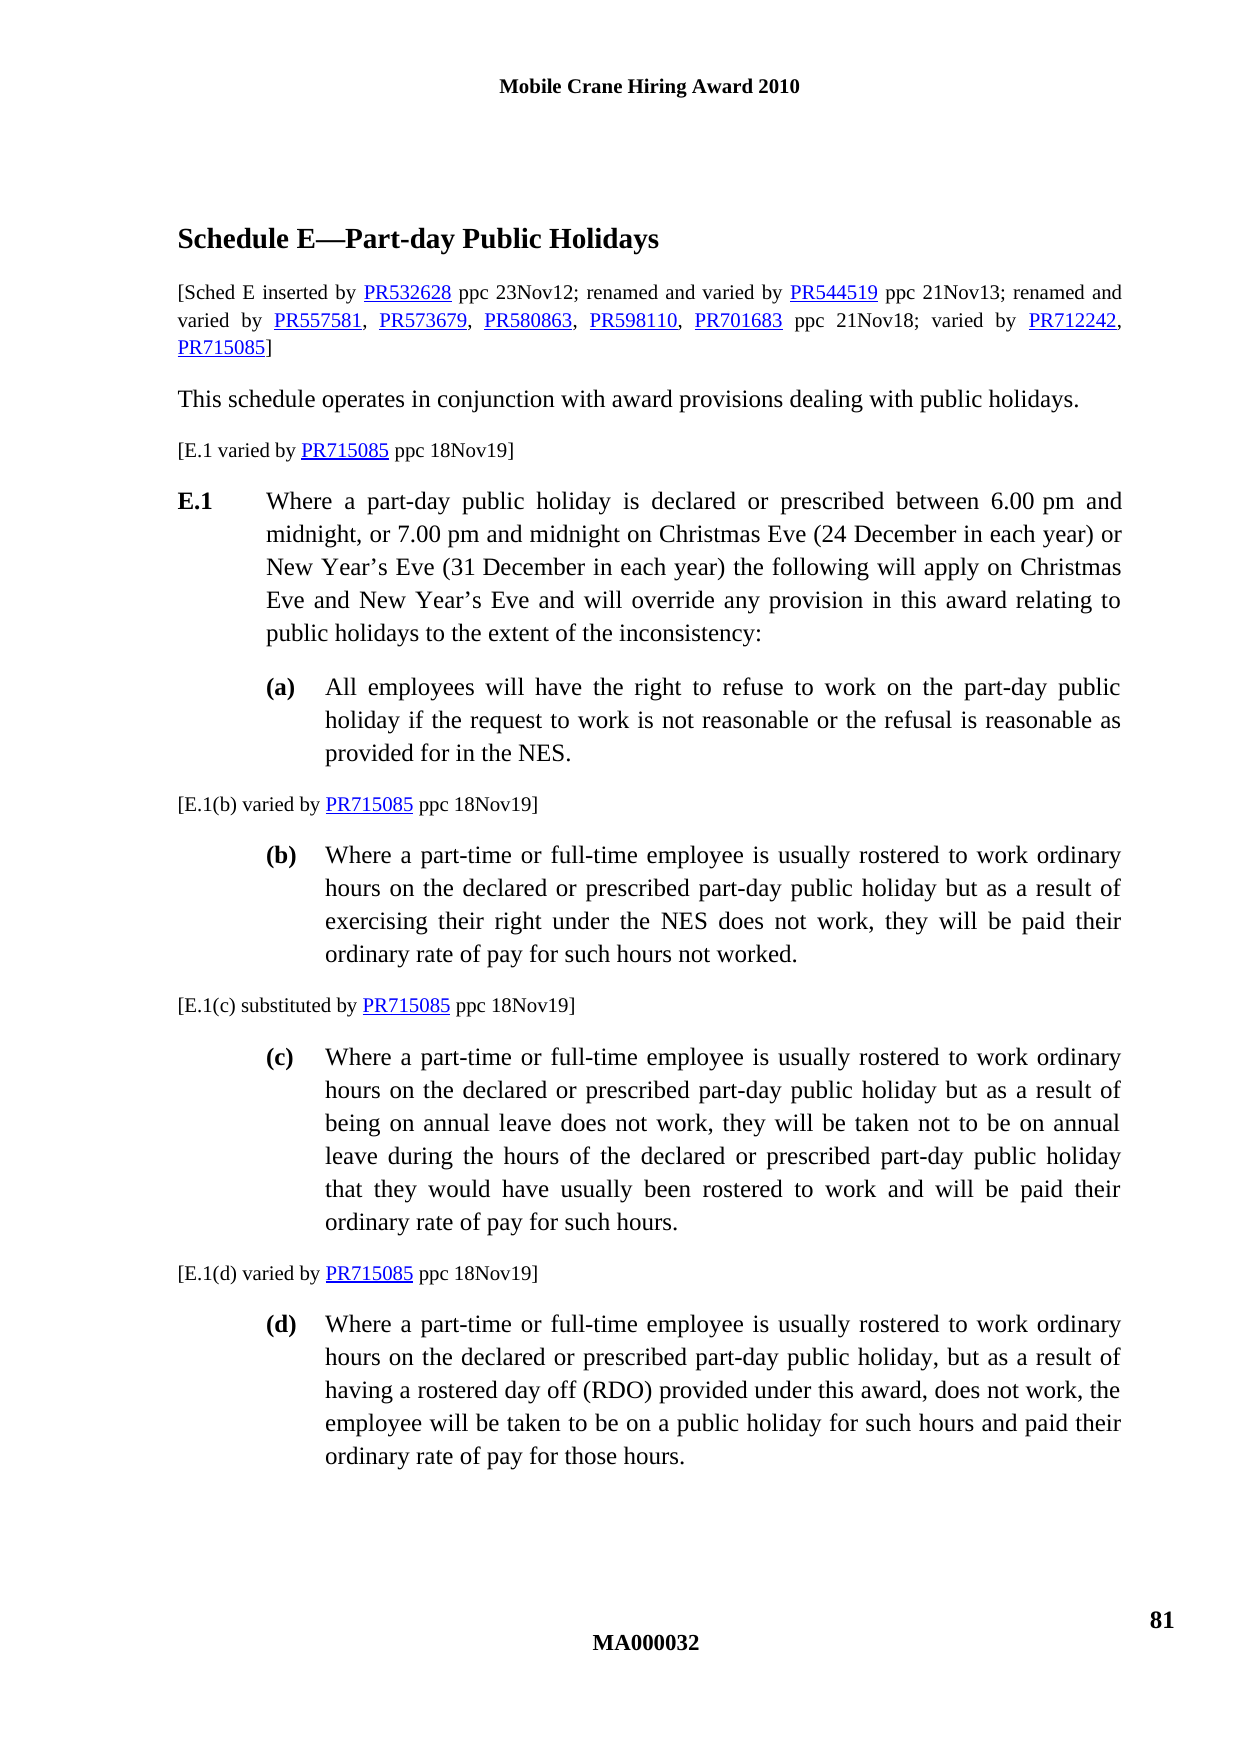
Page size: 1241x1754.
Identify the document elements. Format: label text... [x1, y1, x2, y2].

text [E.1(c) substituted by PR715085 ppc 18Nov19] [177, 993, 357, 1017]
text [E.1(c) substituted by PR715085 ppc 18Nov19] [456, 993, 1122, 1017]
text [E.1(d) varied by PR715085 ppc 18Nov19] [418, 1261, 1122, 1285]
text [E.1(b) varied by PR715085 ppc 18Nov19] [418, 792, 1122, 816]
text Where a part-time or full-time employee is usually rostered to work ordinary hours on the declared or prescribed part-day public holiday, but as a result of having a rostered day off (RDO) provided under this award, does not work, the employee will be taken to be on a public holiday for such hours and paid their ordinary rate of pay for those hours. [266, 1309, 1122, 1470]
text [E.1 varied by PR715085 ppc 18Nov19] [394, 438, 1122, 462]
text [Sched E inserted by PR532628 ppc 23Nov12; renamed and varied by PR544519 ppc 21Nov13; renamed and varied by PR557581, PR573679, PR580863, PR598110, PR701683 ppc 21Nov18; varied by PR712242, PR715085] [177, 280, 1122, 359]
text Where a part-time or full-time employee is usually rostered to work ordinary hours on the declared or prescribed part-day public holiday but as a result of being on annual leave does not work, they will be taken not to be on annual leave during the hours of the declared or prescribed part-day public holiday that they would have usually been rostered to work and will be paid their ordinary rate of pay for such hours. [266, 1042, 1122, 1236]
text Where a part-day public holiday is declared or prescribed between 6.00 pm and midnight, or 7.00 pm and midnight on Christmas Eve (24 December in each year) or New Year’s Eve (31 December in each year) the following will apply on Christmas Eve and New Year’s Eve and will override any provision in this award relating to public holidays to the extent of the inconsistency: [177, 486, 1122, 647]
text Where a part-time or full-time employee is usually rostered to work ordinary hours on the declared or prescribed part-day public holiday but as a result of exercising their right under the NES does not work, they will be paid their ordinary rate of pay for such hours not worked. [266, 840, 1122, 968]
text All employees will have the right to refuse to work on the part-day public holiday if the request to work is not reasonable or the refusal is reasonable as provided for in the NES. [266, 672, 1122, 767]
text [E.1(d) varied by PR715085 ppc 18Nov19] [177, 1261, 320, 1285]
text This schedule operates in conjunction with award provisions dealing with public holidays. [177, 384, 1122, 412]
text —Part-day Public Holidays [177, 221, 1122, 254]
text [E.1(b) varied by PR715085 ppc 18Nov19] [177, 792, 320, 816]
text [E.1 varied by PR715085 ppc 18Nov19] [177, 438, 296, 462]
